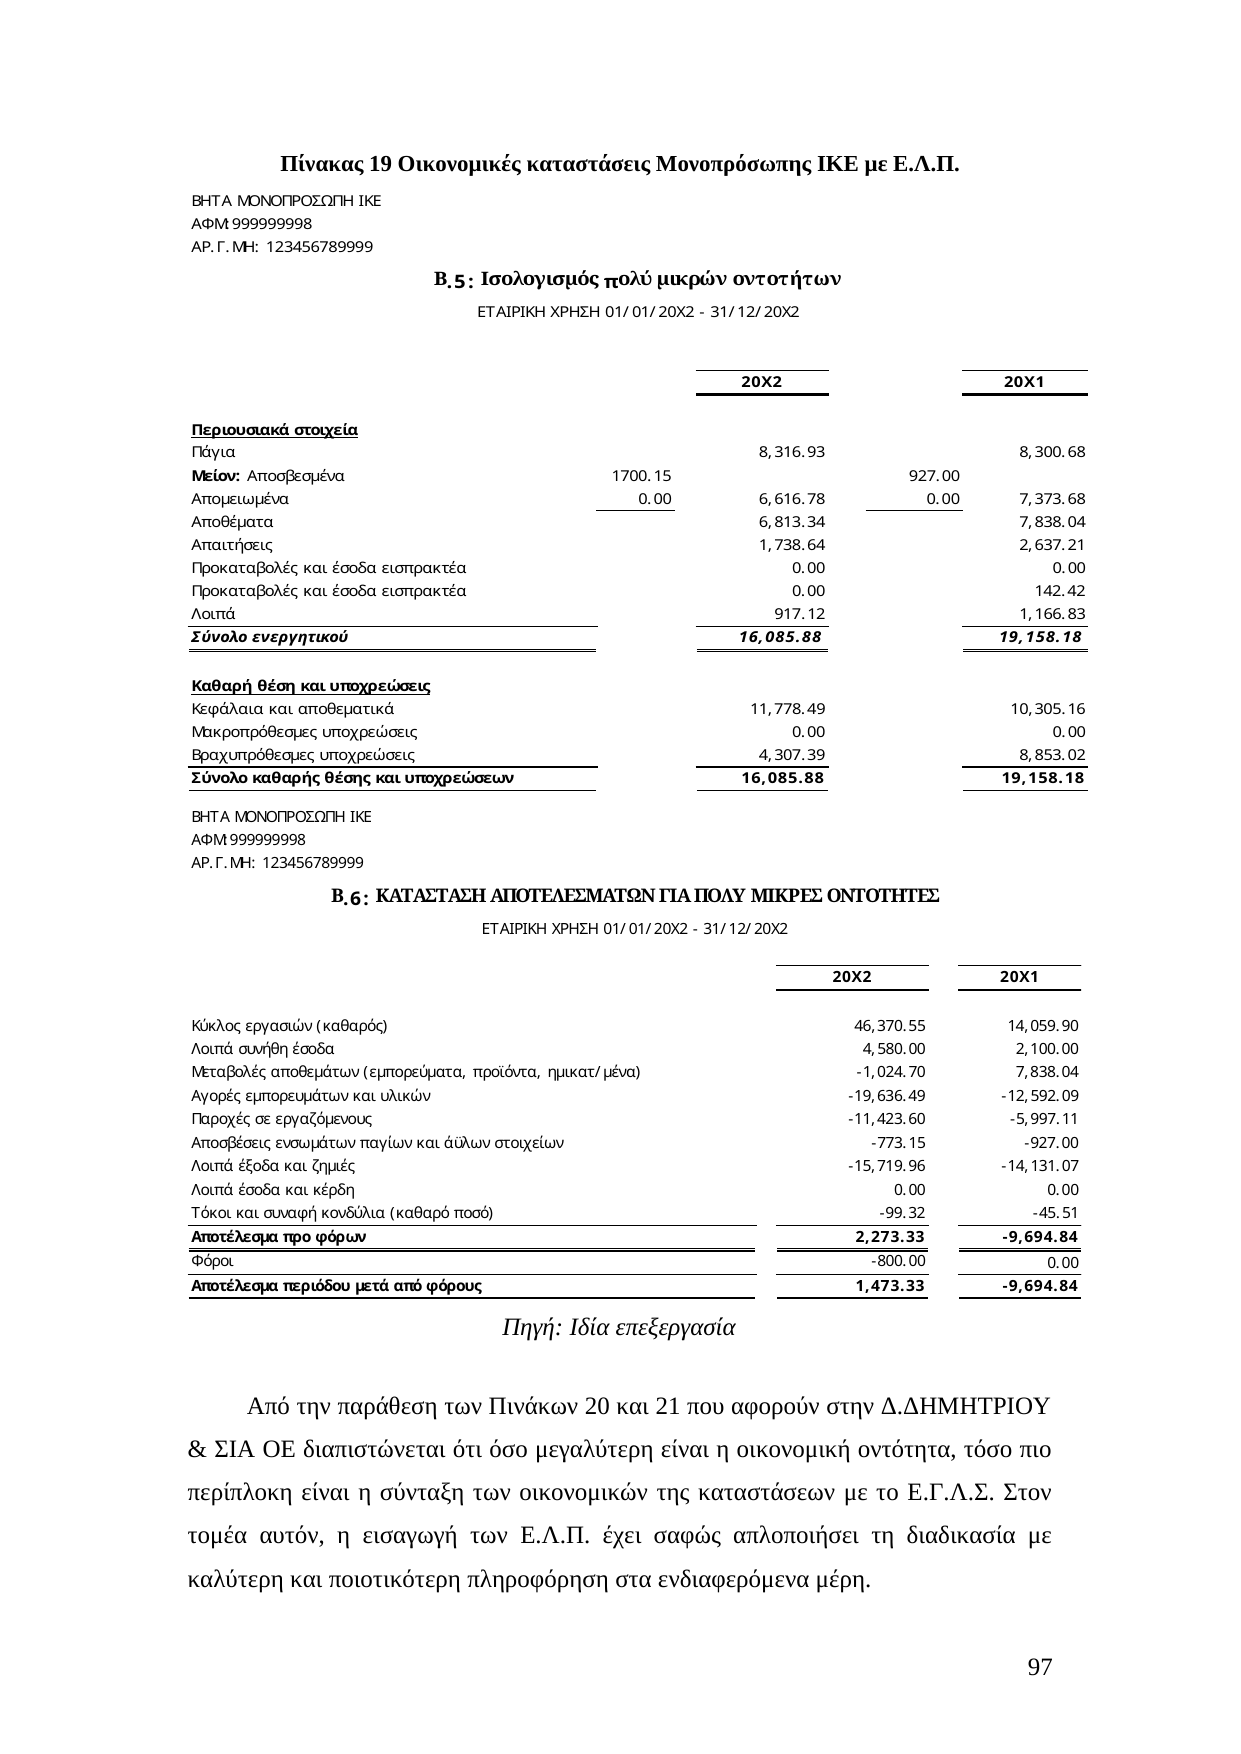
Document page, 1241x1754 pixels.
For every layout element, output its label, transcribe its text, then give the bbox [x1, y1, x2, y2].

text Πίνακας 19 Οικονομικές καταστάσεις Μονοπρόσωπης ΙΚΕ με Ε.Λ.Π. [187, 150, 1053, 176]
text Πηγή: Ιδία επεξεργασία [187, 1312, 1053, 1341]
text Από την παράθεση των Πινάκων 20 και 21 που αφορούν στην Δ.ΔΗΜΗΤΡΙΟΥ & ΣΙΑ ΟΕ διαπιστώνεται ότι όσο μεγαλύτερη είναι η οικονομική οντότητα, τόσο πιο περίπλοκη είναι η σύνταξη των οικονομικών της καταστάσεων με το Ε.Γ.Λ.Σ. Στον τομέα αυτόν, η εισαγωγή των Ε.Λ.Π. έχει σαφώς απλοποιήσει τη διαδικασία με καλύτερη και ποιοτικότερη πληροφόρηση στα ενδιαφερόμενα μέρη. [187, 1391, 1053, 1592]
